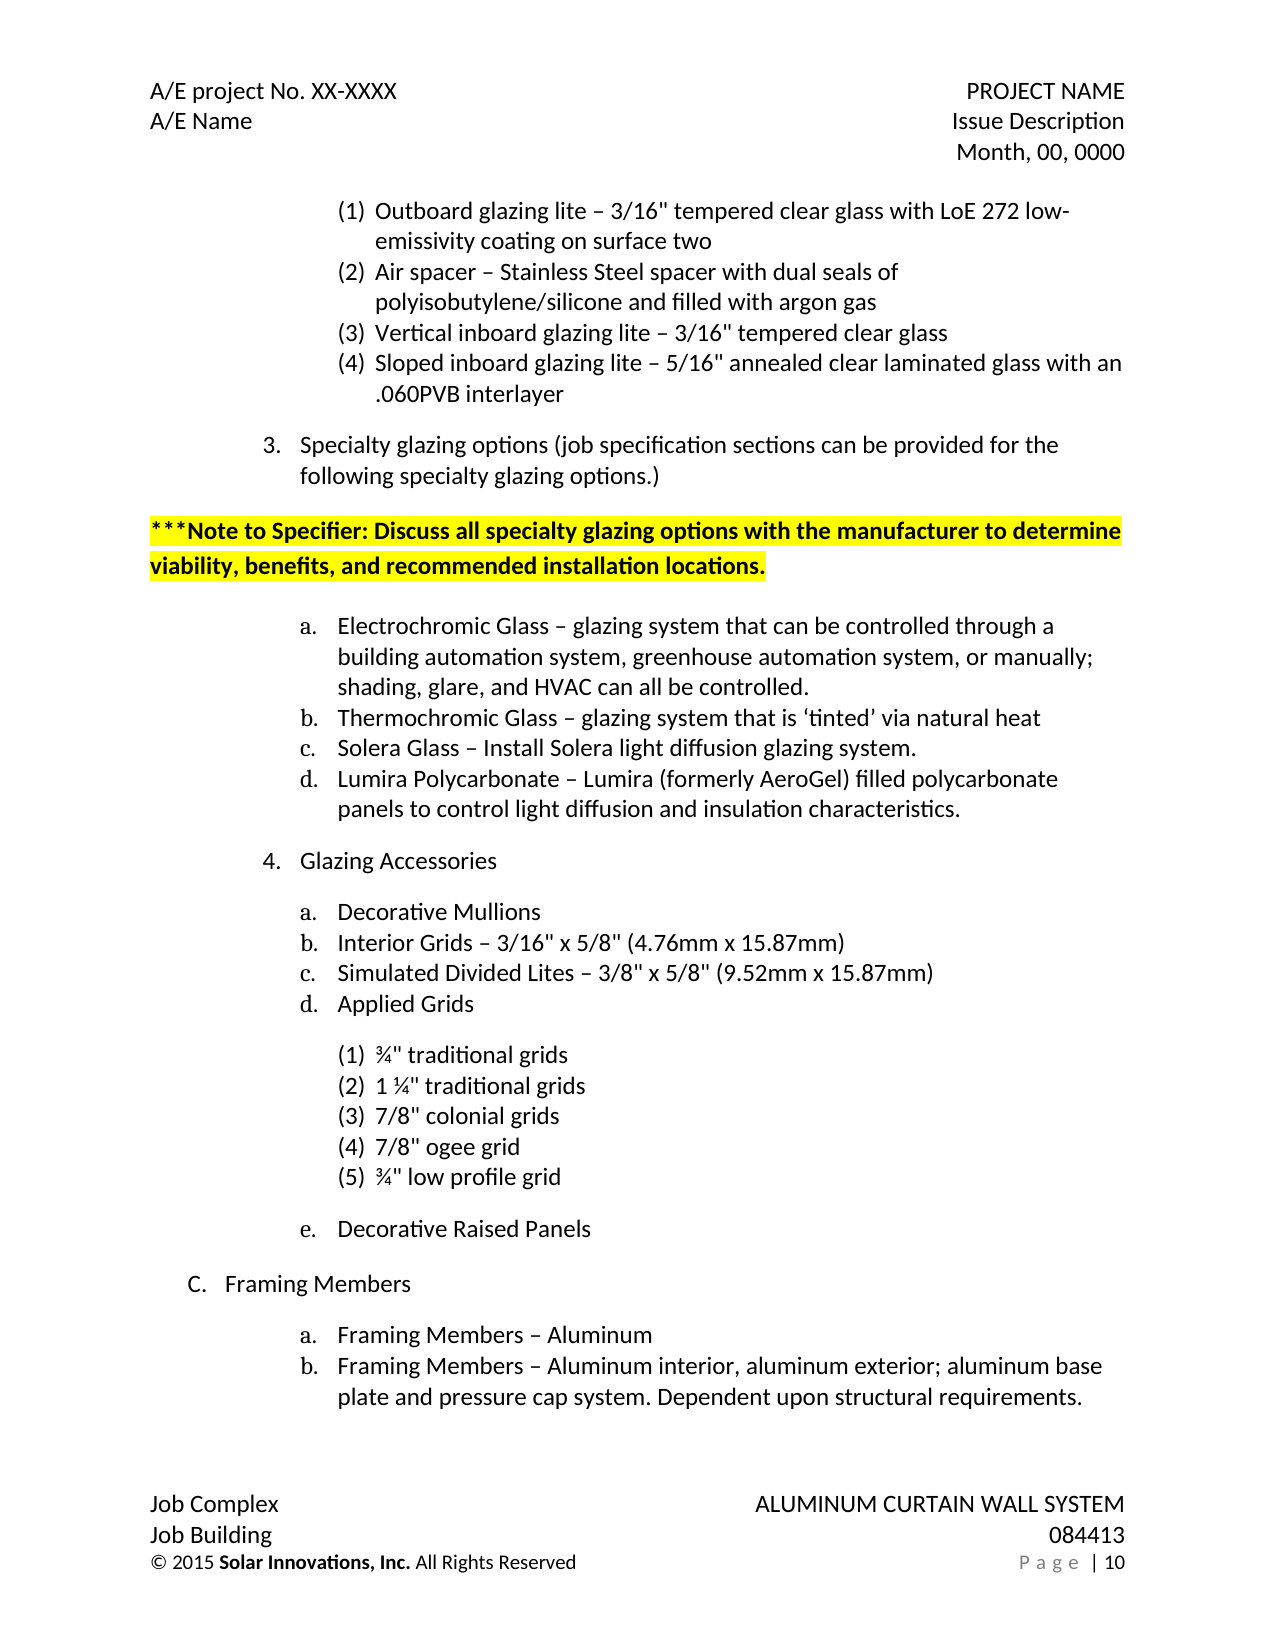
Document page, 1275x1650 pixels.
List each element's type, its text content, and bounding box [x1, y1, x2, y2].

subtitle 7/8" colonial grids [337, 1100, 1125, 1131]
subtitle Interior Grids – 3/16" x 5/8" (4.76mm x 15.87mm) [300, 927, 1125, 957]
subtitle ¾" traditional grids [337, 1039, 1125, 1070]
subtitle Glazing Accessories [262, 845, 1125, 876]
subtitle Decorative Raised Panels [300, 1213, 1125, 1243]
subtitle Framing Members – Aluminum interior, aluminum exterior; aluminum base plate and pressure cap system. Dependent upon structural requirements. [300, 1350, 1125, 1411]
subtitle Solera Glass – Install Solera light diffusion glazing system. [300, 733, 1125, 763]
subtitle Sloped inboard glazing lite – 5/16" annealed clear laminated glass with an .060PVB interlayer [337, 348, 1125, 409]
subtitle Simulated Divided Lites – 3/8" x 5/8" (9.52mm x 15.87mm) [300, 957, 1125, 988]
subtitle ¾" low profile grid [337, 1161, 1125, 1192]
subtitle Decorative Mullions [300, 896, 1125, 927]
subtitle Applied Grids [300, 988, 1125, 1018]
subtitle Air spacer – Stainless Steel spacer with dual seals of polyisobutylene/silicone and filled with argon gas [337, 256, 1125, 317]
subtitle Framing Members – Aluminum [300, 1319, 1125, 1350]
subtitle Outboard glazing lite – 3/16" tempered clear glass with LoE 272 low-emissivity coating on surface two [337, 195, 1125, 256]
subtitle 7/8" ogee grid [337, 1131, 1125, 1161]
subtitle Lumira Polycarbonate – Lumira (formerly AeroGel) filled polycarbonate panels to control light diffusion and insulation characteristics. [300, 763, 1125, 824]
subtitle Specialty glazing options (job specification sections can be provided for the following specialty glazing options.) [262, 429, 1125, 491]
subtitle Electrochromic Glass – glazing system that can be controlled through a building automation system, greenhouse automation system, or manually; shading, glare, and HVAC can all be controlled. [300, 611, 1125, 702]
subtitle 1 ¼" traditional grids [337, 1070, 1125, 1100]
subtitle Framing Members [187, 1268, 1125, 1299]
text ***Note to Specifier: Discuss all specialty glazing options with the manufacturer to determine viability, benefits, and recommended installation locations. [150, 516, 1125, 581]
subtitle Thermochromic Glass – glazing system that is ‘tinted’ via natural heat [300, 702, 1125, 733]
subtitle Vertical inboard glazing lite – 3/16" tempered clear glass [337, 317, 1125, 348]
